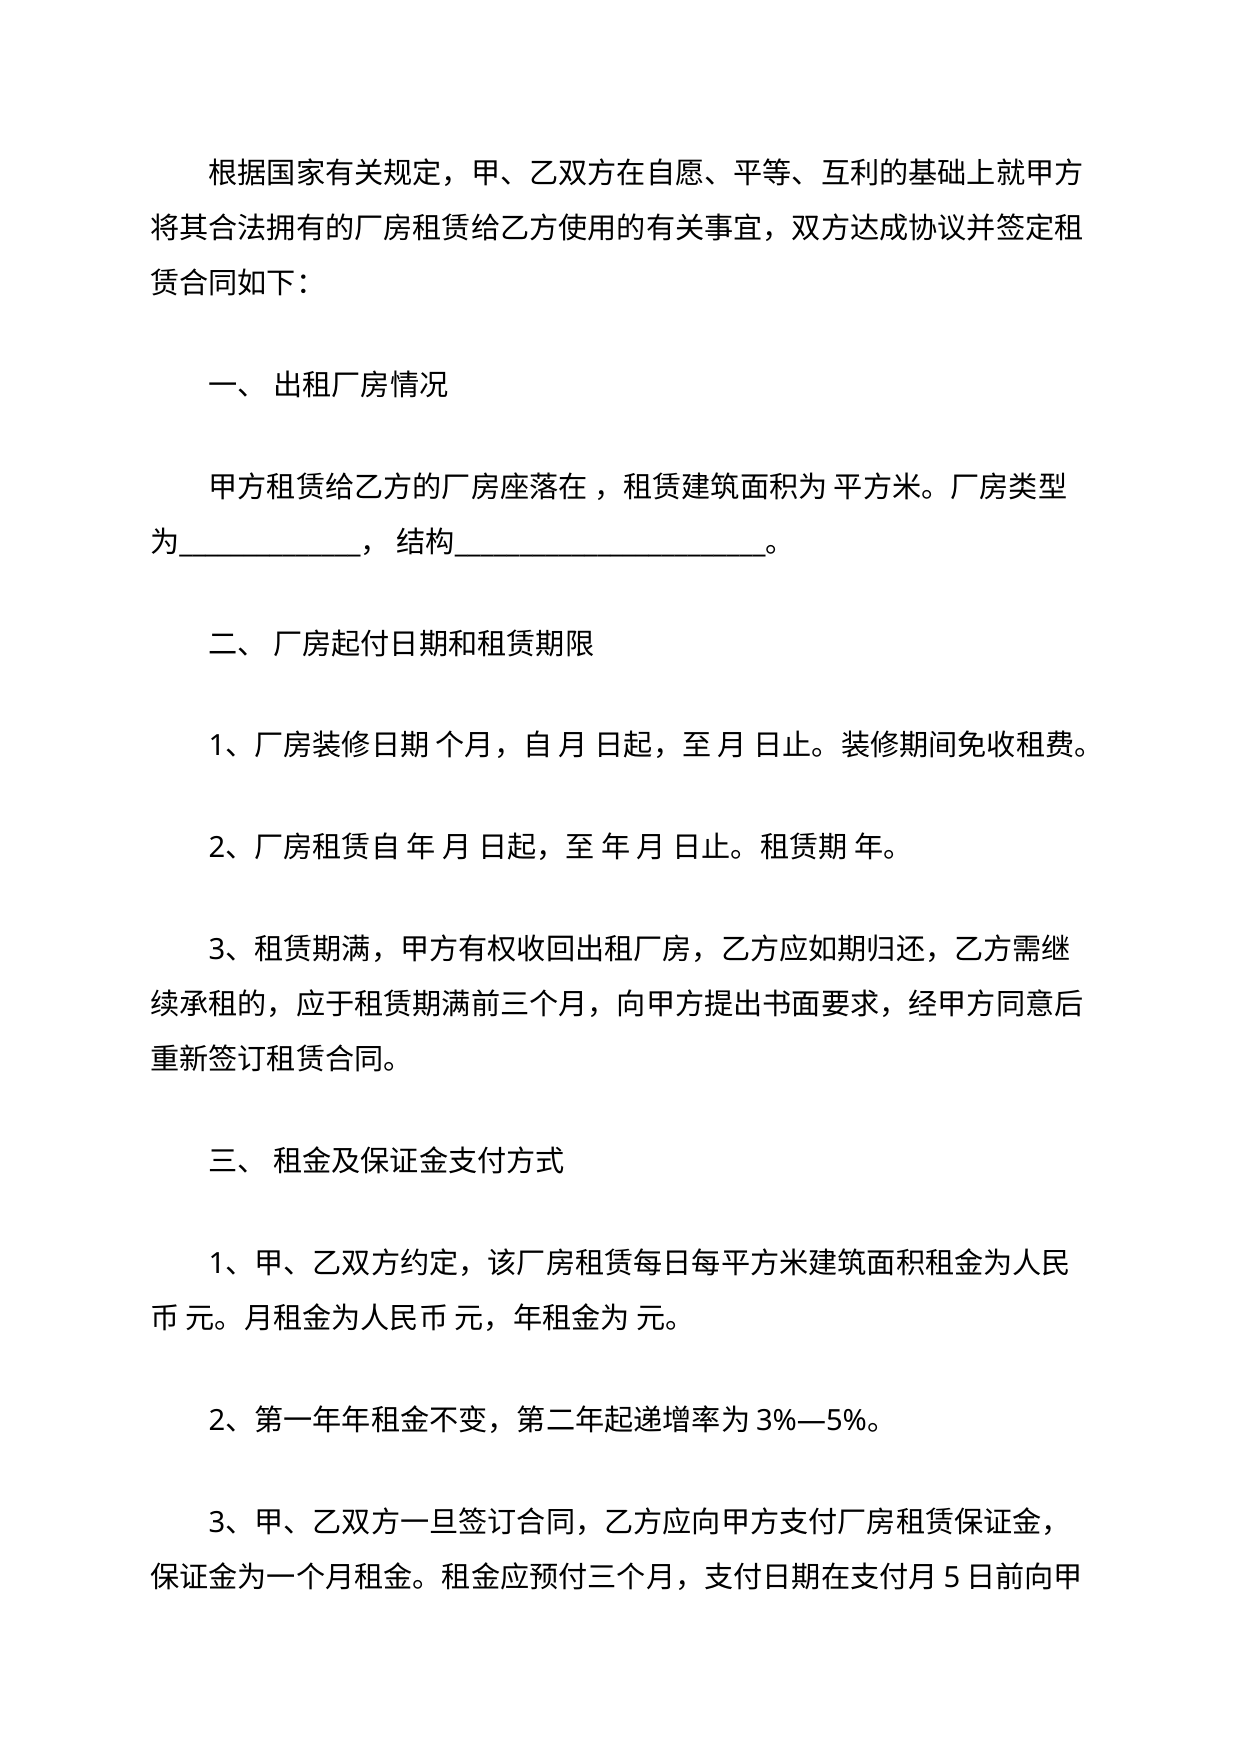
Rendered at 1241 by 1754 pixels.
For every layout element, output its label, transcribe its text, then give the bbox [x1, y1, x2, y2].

text 3、租赁期满，甲方有权收回出租厂房，乙方应如期归还，乙方需继续承租的，应于租赁期满前三个月，向甲方提出书面要求，经甲方同意后重新签订租赁合同。 [150, 926, 1090, 1078]
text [150, 1498, 1090, 1596]
text 一、 出租厂房情况 [150, 362, 1090, 404]
text 1、厂房装修日期 个月，自 月 日起，至 月 日止。装修期间免收租费。 [150, 722, 1090, 764]
text 二、 厂房起付日期和租赁期限 [150, 620, 1090, 662]
text 三、 租金及保证金支付方式 [150, 1138, 1090, 1180]
text 2、厂房租赁自 年 月 日起，至 年 月 日止。租赁期 年。 [150, 824, 1090, 866]
text 甲方租赁给乙方的厂房座落在 ，租赁建筑面积为 平方米。厂房类型为______________， 结构________________________。 [150, 463, 1090, 561]
text 1、甲、乙双方约定，该厂房租赁每日每平方米建筑面积租金为人民币 元。月租金为人民币 元，年租金为 元。 [150, 1239, 1090, 1337]
text 根据国家有关规定，甲、乙双方在自愿、平等、互利的基础上就甲方将其合法拥有的厂房租赁给乙方使用的有关事宜，双方达成协议并签定租赁合同如下： [150, 150, 1090, 302]
text 2、第一年年租金不变，第二年起递增率为3%—5%。 [150, 1396, 1090, 1438]
